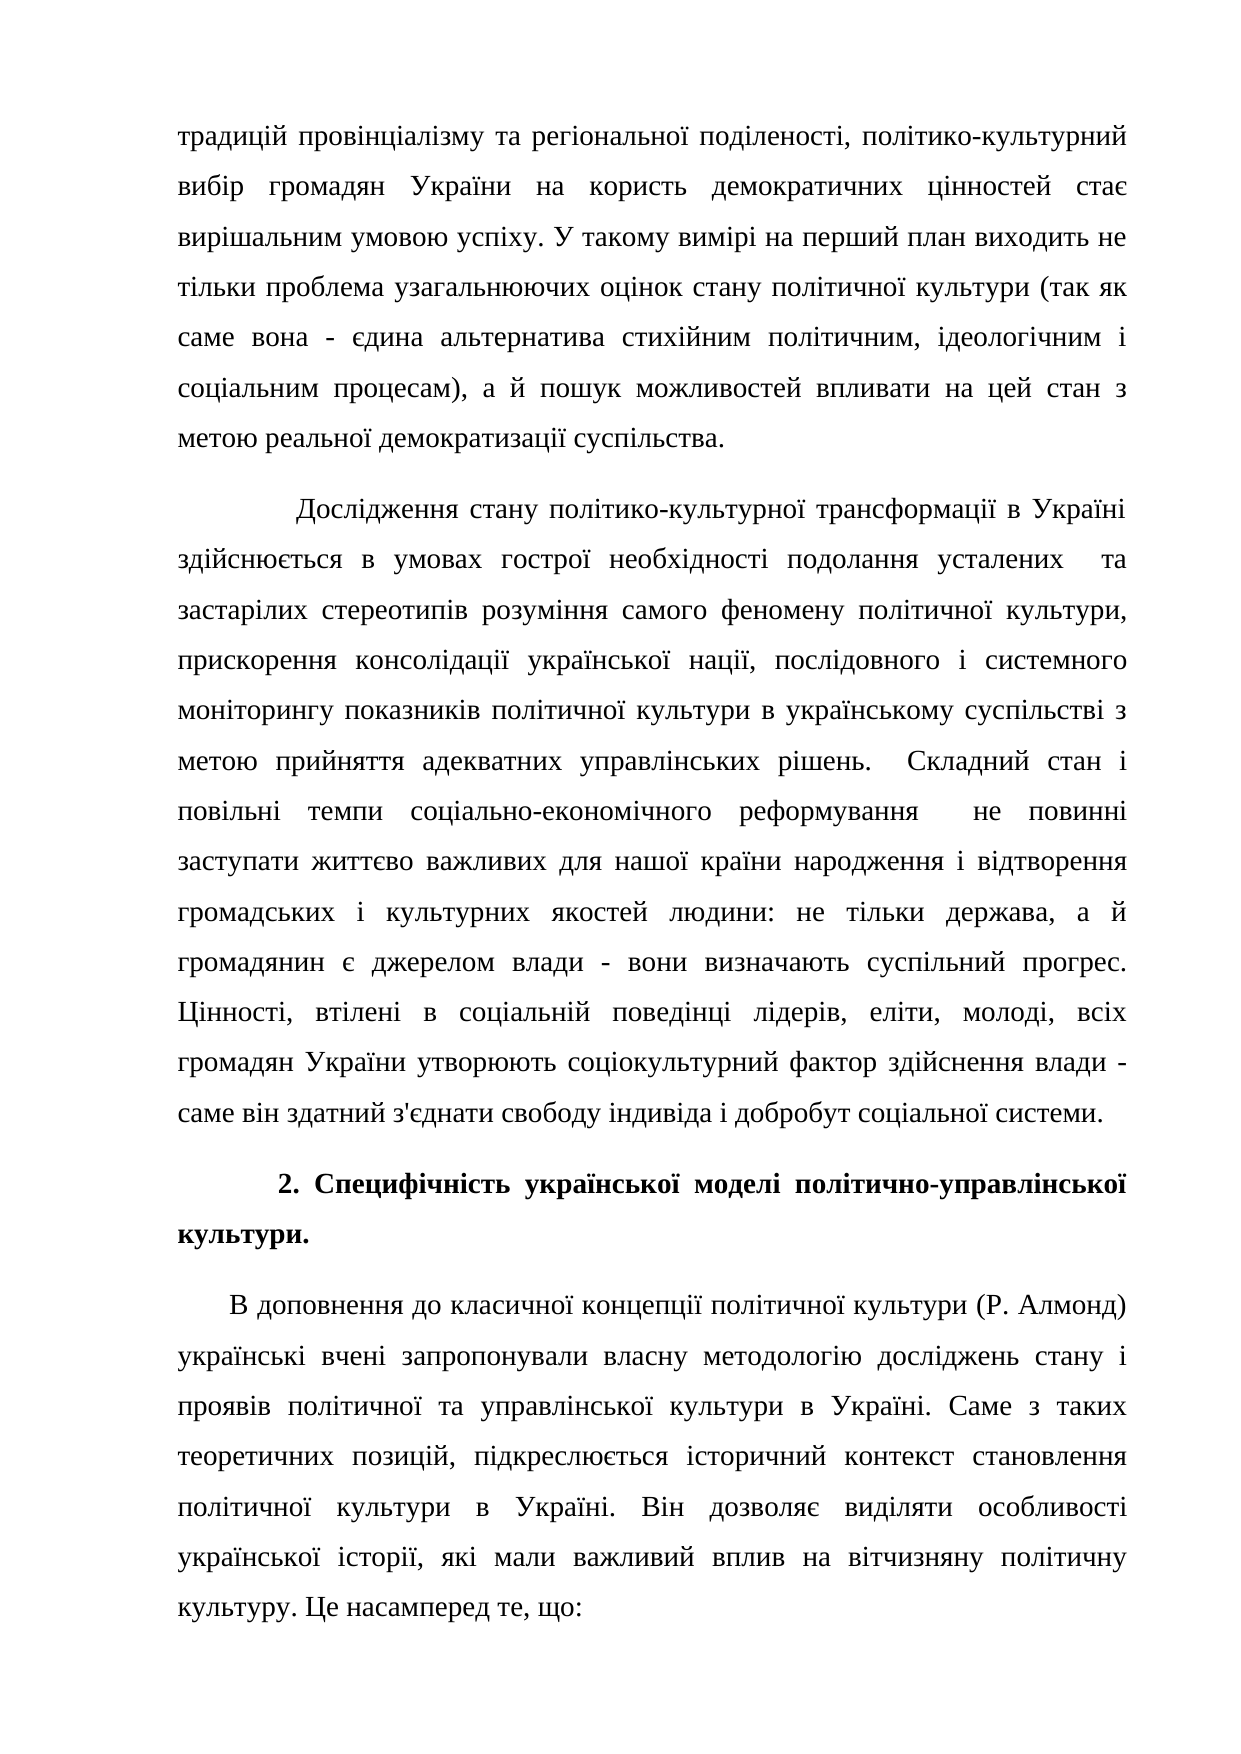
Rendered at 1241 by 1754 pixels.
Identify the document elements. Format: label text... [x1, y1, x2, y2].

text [177, 118, 1128, 705]
text Дослідження стану політико-культурної трансформації в Україні здійснюється в умовах гострої необхідності подолання усталених та застарілих стереотипів розуміння самого феномену політичної культури, прискорення консолідації української нації, послідовного і системного моніторингу показників політичної культури в українському суспільстві з метою прийняття адекватних управлінських рішень. Складний стан і повільні темпи соціально-економічного реформування не повинні заступати життєво важливих для нашої країни народження і відтворення громадських і культурних якостей людини: не тільки держава, а й громадянин є джерелом влади - вони визначають суспільний прогрес. Цінності, втілені в соціальній поведінці лідерів, еліти, молоді, всіх громадян України утворюють соціокультурний фактор здійснення влади - саме він здатний з'єднати свободу індивіда і добробут соціальної системи. [177, 743, 1128, 1380]
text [177, 1539, 1128, 1623]
text 2. Специфічність української моделі політично-управлінської культури. [177, 1418, 1128, 1501]
